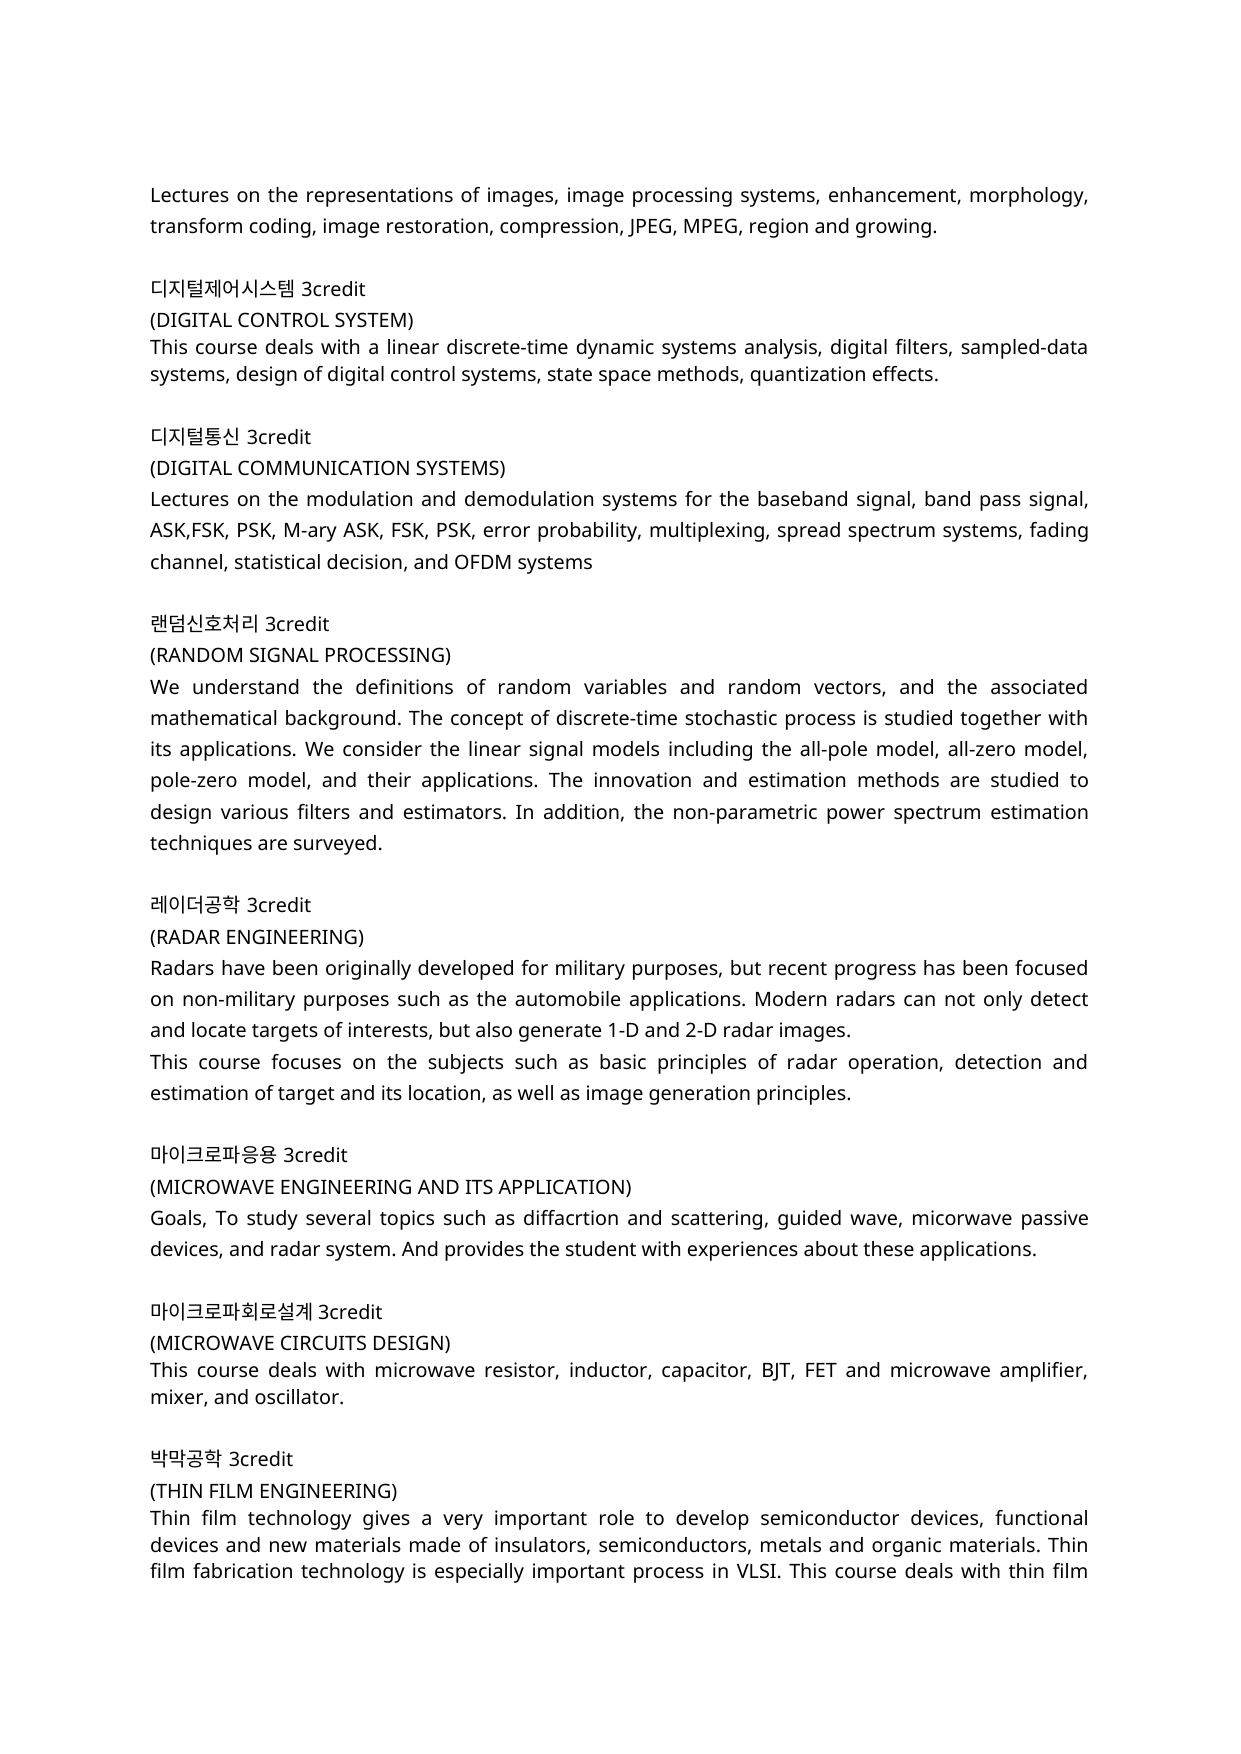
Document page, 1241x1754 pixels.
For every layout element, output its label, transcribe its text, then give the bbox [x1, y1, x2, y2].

text This course focuses on the subjects such as basic principles of radar operation, detection and estimation of target and its location, as well as image generation principles. [150, 1044, 1090, 1106]
text (RANDOM SIGNAL PROCESSING) [150, 637, 1090, 669]
text Goals, To study several topics such as diffacrtion and scattering, guided wave, micorwave passive devices, and radar system. And provides the student with experiences about these applications. [150, 1200, 1090, 1262]
text 디지털제어시스템 3credit [150, 271, 1090, 302]
text (MICROWAVE ENGINEERING AND ITS APPLICATION) [150, 1169, 1090, 1200]
text 레이더공학 3credit [150, 887, 1090, 919]
text 박막공학 3credit [150, 1441, 1090, 1473]
text This course deals with microwave resistor, inductor, capacitor, BJT, FET and microwave amplifier, mixer, and oscillator. [150, 1356, 1090, 1410]
text 마이크로파회로설계3credit [150, 1294, 1090, 1325]
text (RADAR ENGINEERING) [150, 919, 1090, 950]
text 랜덤신호처리 3credit [150, 606, 1090, 637]
text Lectures on the modulation and demodulation systems for the baseband signal, band pass signal, ASK,FSK, PSK, M-ary ASK, FSK, PSK, error probability, multiplexing, spread spectrum systems, fading channel, statistical decision, and OFDM systems [150, 481, 1090, 575]
text (MICROWAVE CIRCUITS DESIGN) [150, 1325, 1090, 1356]
text We understand the definitions of random variables and random vectors, and the associated mathematical background. The concept of discrete-time stochastic process is studied together with its applications. We consider the linear signal models including the all-pole model, all-zero model, pole-zero model, and their applications. The innovation and estimation methods are studied to design various filters and estimators. In addition, the non-parametric power spectrum estimation techniques are surveyed. [150, 669, 1090, 856]
text 디지털통신 3credit [150, 419, 1090, 450]
text Radars have been originally developed for military purposes, but recent progress has been focused on non-military purposes such as the automobile applications. Modern radars can not only detect and locate targets of interests, but also generate 1-D and 2-D radar images. [150, 950, 1090, 1044]
text Lectures on the representations of images, image processing systems, enhancement, morphology, transform coding, image restoration, compression, JPEG, MPEG, region and growing. [150, 177, 1090, 240]
text 마이크로파응용 3credit [150, 1137, 1090, 1169]
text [150, 1504, 1090, 1585]
text This course deals with a linear discrete-time dynamic systems analysis, digital filters, sampled-data systems, design of digital control systems, state space methods, quantization effects. [150, 333, 1090, 387]
text (DIGITAL COMMUNICATION SYSTEMS) [150, 450, 1090, 481]
text (THIN FILM ENGINEERING) [150, 1473, 1090, 1504]
text (DIGITAL CONTROL SYSTEM) [150, 302, 1090, 333]
